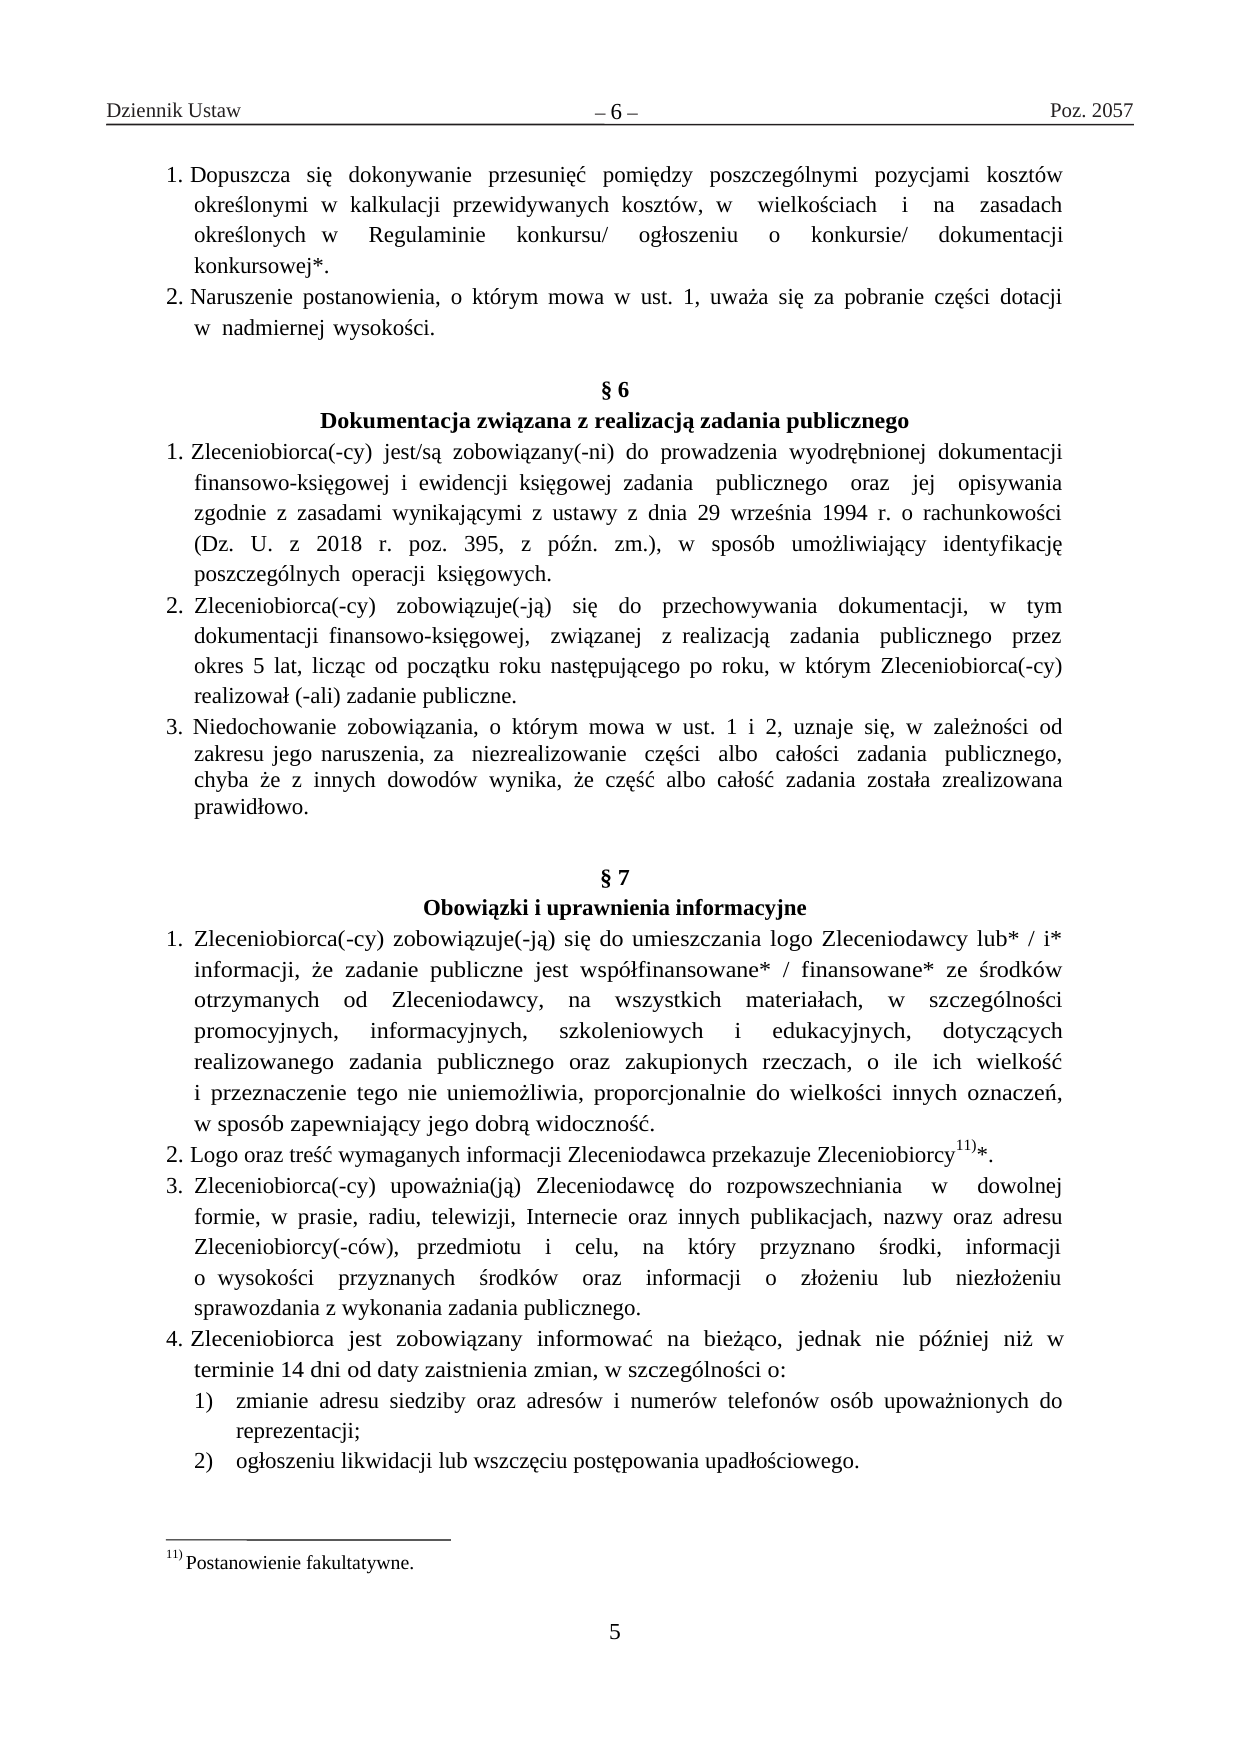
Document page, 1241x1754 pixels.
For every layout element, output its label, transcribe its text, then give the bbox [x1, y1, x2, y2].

text Obowiązki i uprawnienia informacyjne [158, 894, 1072, 920]
list Zleceniobiorca(-cy) upoważnia(ją) Zleceniodawcę do rozpowszechniania w dowolnej formie, w prasie, radiu, telewizji, Internecie oraz innych publikacjach, nazwy oraz adresu Zleceniobiorcy(-ców), przedmiotu i celu, na który przyznano środki, informacji o wysokości przyznanych środków oraz informacji o złożeniu lub niezłożeniu sprawozdania z wykonania zadania publicznego. [166, 1172, 1064, 1321]
list Naruszenie postanowienia, o którym mowa w ust. 1, uważa się za pobranie części dotacji w nadmiernej wysokości. [166, 282, 1064, 340]
list Logo oraz treść wymaganych informacji Zleceniodawca przekazuje Zleceniobiorcy11)*. [166, 1141, 1146, 1168]
list Zleceniobiorca(-cy) zobowiązuje(-ją) się do umieszczania logo Zleceniodawcy lub* / i* informacji, że zadanie publiczne jest współfinansowane* / finansowane* ze środków otrzymanych od Zleceniodawcy, na wszystkich materiałach, w szczególności promocyjnych, informacyjnych, szkoleniowych i edukacyjnych, dotyczących realizowanego zadania publicznego oraz zakupionych rzeczach, o ile ich wielkość i przeznaczenie tego nie uniemożliwia, proporcjonalnie do wielkości innych oznaczeń, w sposób zapewniający jego dobrą widoczność. [166, 925, 1064, 1136]
list Zleceniobiorca(-cy) zobowiązuje(-ją) się do przechowywania dokumentacji, w tym dokumentacji finansowo-księgowej, związanej z realizacją zadania publicznego przez okres 5 lat, licząc od początku roku następującego po roku, w którym Zleceniobiorca(-cy) realizował (-ali) zadanie publiczne. [166, 591, 1064, 709]
list Zleceniobiorca jest zobowiązany informować na bieżąco, jednak nie później niż w terminie 14 dni od daty zaistnienia zmian, w szczególności o: [166, 1325, 1064, 1383]
list Zleceniobiorca(-cy) jest/są zobowiązany(-ni) do prowadzenia wyodrębnionej dokumentacji finansowo-księgowej i ewidencji księgowej zadania publicznego oraz jej opisywania zgodnie z zasadami wynikającymi z ustawy z dnia 29 września 1994 r. o rachunkowości (Dz. U. z 2018 r. poz. 395, z późn. zm.), w sposób umożliwiający identyfikację poszczególnych operacji księgowych. [166, 437, 1064, 587]
subtitle § 6 [158, 376, 1072, 402]
list Niedochowanie zobowiązania, o którym mowa w ust. 1 i 2, uznaje się, w zależności od zakresu jego naruszenia, za niezrealizowanie części albo całości zadania publicznego, chyba że z innych dowodów wynika, że część albo całość zadania została zrealizowana prawidłowo. [166, 713, 1064, 819]
list zmianie adresu siedziby oraz adresów i numerów telefonów osób upoważnionych do reprezentacji; [194, 1387, 1063, 1443]
list ogłoszeniu likwidacji lub wszczęciu postępowania upadłościowego. [194, 1447, 1146, 1473]
list Dopuszcza się dokonywanie przesunięć pomiędzy poszczególnymi pozycjami kosztów określonymi w kalkulacji przewidywanych kosztów, w wielkościach i na zasadach określonych w Regulaminie konkursu/ ogłoszeniu o konkursie/ dokumentacji konkursowej*. [166, 161, 1064, 278]
subtitle § 7 [158, 864, 1072, 890]
text Dokumentacja związana z realizacją zadania publicznego [158, 407, 1072, 433]
text 11) Postanowienie fakultatywne. [166, 1540, 1146, 1574]
